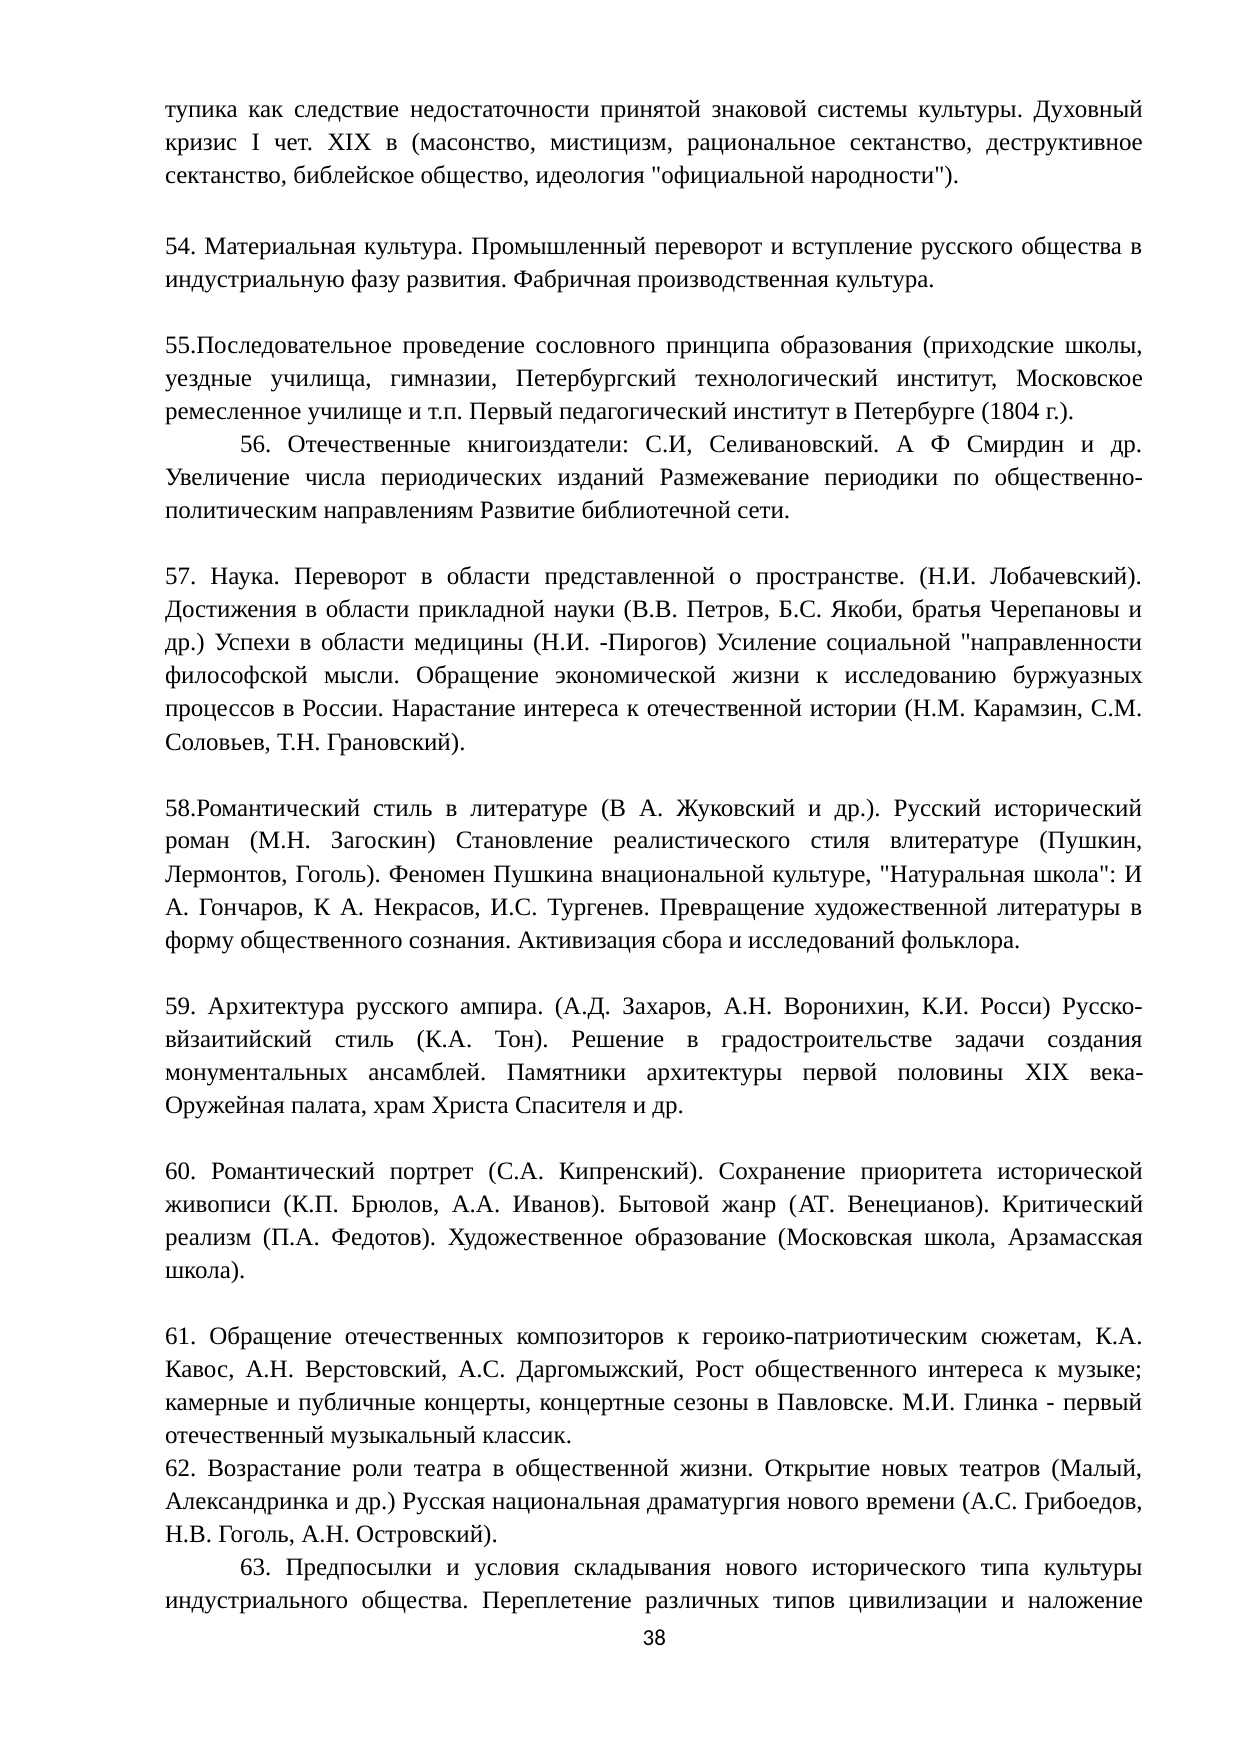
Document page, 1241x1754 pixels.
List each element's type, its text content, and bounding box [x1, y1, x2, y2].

text 54. Материальная культура. Промышленный переворот и вступление русского общества в индустриальную фазу развития. Фабричная производственная культура. [165, 231, 1143, 293]
text 62. Возрастание роли театра в общественной жизни. Открытие новых театров (Малый, Александринка и др.) Русская национальная драматургия нового времени (А.С. Грибоедов, Н.В. Гоголь, А.Н. Островский). [165, 1453, 1143, 1548]
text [165, 1552, 1143, 1614]
text 58.Романтический стиль в литературе (В А. Жуковский и др.). Русский исторический роман (М.Н. Загоскин) Становление реалистического стиля влитературе (Пушкин, Лермонтов, Гоголь). Феномен Пушкина внациональной культуре, "Натуральная школа": И А. Гончаров, К А. Некрасов, И.С. Тургенев. Превращение художественной литературы в форму общественного сознания. Активизация сбора и исследований фольклора. [165, 793, 1143, 953]
text 55.Последовательное проведение сословного принципа образования (приходские школы, уездные училища, гимназии, Петербургский технологический институт, Московское ремесленное училище и т.п. Первый педагогический институт в Петербурге (1804 г.). [165, 330, 1143, 425]
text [165, 94, 1143, 188]
text 59. Архитектура русского ампира. (А.Д. Захаров, А.Н. Воронихин, К.И. Росси) Русско-вйзаитийский стиль (К.А. Тон). Решение в градостроительстве задачи создания монументальных ансамблей. Памятники архитектуры первой половины XIX века- Оружейная палата, храм Христа Спасителя и др. [165, 991, 1143, 1118]
text 61. Обращение отечественных композиторов к героико-патриотическим сюжетам, К.А. Кавос, А.Н. Верстовский, А.С. Даргомыжский, Рост общественного интереса к музыке; камерные и публичные концерты, концертные сезоны в Павловске. М.И. Глинка - первый отечественный музыкальный классик. [165, 1321, 1143, 1449]
text 60. Романтический портрет (С.А. Кипренский). Сохранение приоритета исторической живописи (К.П. Брюлов, А.А. Иванов). Бытовой жанр (AT. Венецианов). Критический реализм (П.А. Федотов). Художественное образование (Московская школа, Арзамасская школа). [165, 1156, 1143, 1284]
text 56. Отечественные книгоиздатели: С.И, Селивановский. А Ф Смирдин и др. Увеличение числа периодических изданий Размежевание периодики по общественно-политическим направлениям Развитие библиотечной сети. [165, 429, 1143, 524]
text 57. Наука. Переворот в области представленной о пространстве. (Н.И. Лобачевский). Достижения в области прикладной науки (В.В. Петров, Б.С. Якоби, братья Черепановы и др.) Успехи в области медицины (Н.И. -Пирогов) Усиление социальной "направленности философской мысли. Обращение экономической жизни к исследованию буржуазных процессов в России. Нарастание интереса к отечественной истории (Н.М. Карамзин, С.М. Соловьев, Т.Н. Грановский). [165, 561, 1143, 755]
